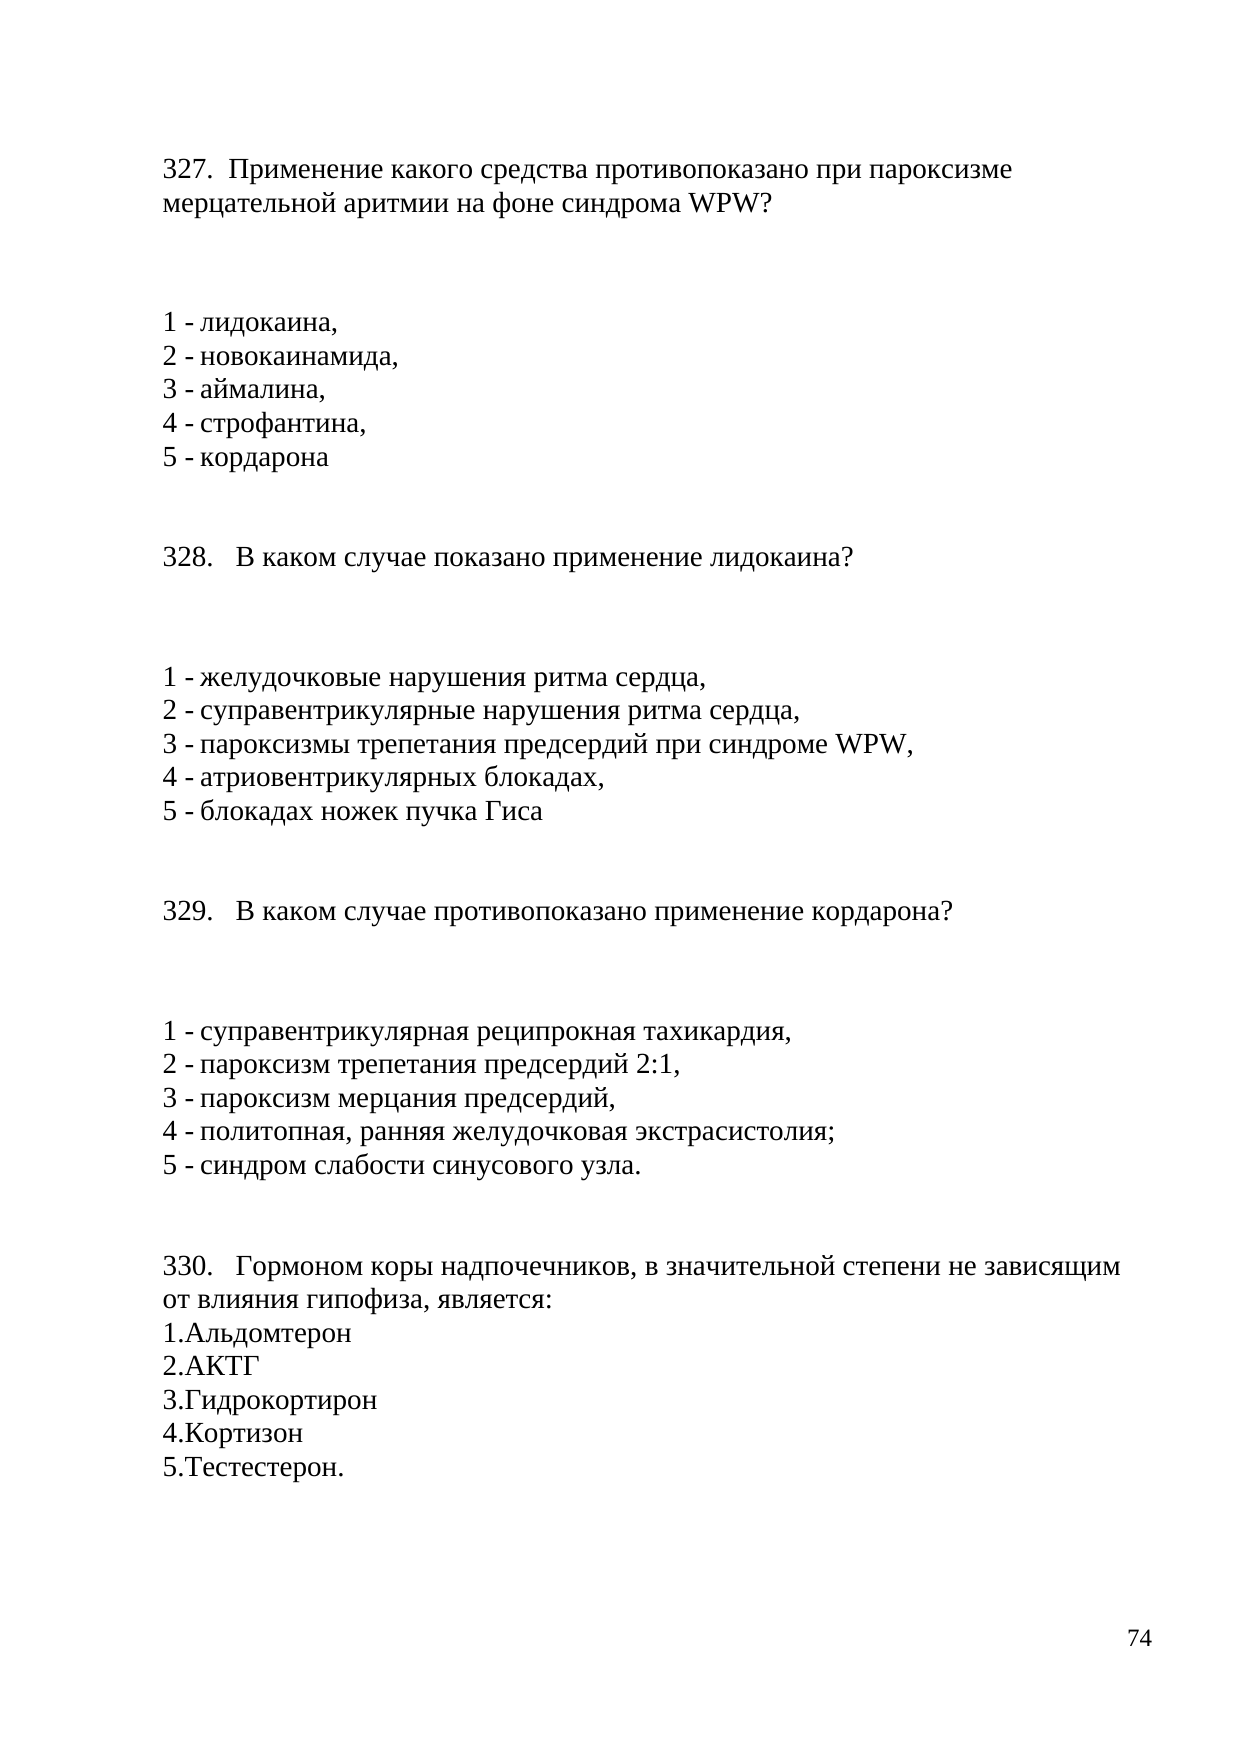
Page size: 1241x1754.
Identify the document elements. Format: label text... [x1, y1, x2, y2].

text 3.Гидрокортирон [162, 1382, 1152, 1415]
list синдром слабости синусового узла. [162, 1147, 1152, 1181]
list суправентрикулярная реципрокная тахикардия, [162, 1013, 1152, 1046]
text 4.Кортизон [162, 1415, 1152, 1449]
text 1.Альдомтерон [162, 1315, 1152, 1348]
list аймалина, [162, 372, 1152, 405]
text 5.Тестестерон. [162, 1449, 1152, 1482]
list лидокаина, [162, 304, 1152, 338]
list желудочковые нарушения ритма сердца, [162, 659, 1152, 692]
list кордарона [162, 439, 1152, 472]
list политопная, ранняя желудочковая экстрасистолия; [162, 1113, 1152, 1147]
list пароксизм мерцания предсердий, [162, 1080, 1152, 1113]
list новокаинамида, [162, 338, 1152, 372]
list суправентрикулярные нарушения ритма сердца, [162, 692, 1152, 726]
text 2.АКТГ [162, 1348, 1152, 1382]
list строфантина, [162, 405, 1152, 439]
text 330. Гормоном коры надпочечников, в значительной степени не зависящим от влияния гипофиза, является: [162, 1248, 1152, 1315]
list блокадах ножек пучка Гиса [162, 793, 1152, 826]
text 328. В каком случае показано применение лидокаина? [162, 539, 1152, 573]
list пароксизм трепетания предсердий 2:1, [162, 1046, 1152, 1080]
text 327. Применение какого средства противопоказано при пароксизме мерцательной аритмии на фоне синдрома WPW? [162, 152, 1152, 219]
list атриовентрикулярных блокадах, [162, 759, 1152, 793]
text 329. В каком случае противопоказано применение кордарона? [162, 893, 1152, 927]
list пароксизмы трепетания предсердий при синдроме WPW, [162, 726, 1152, 759]
